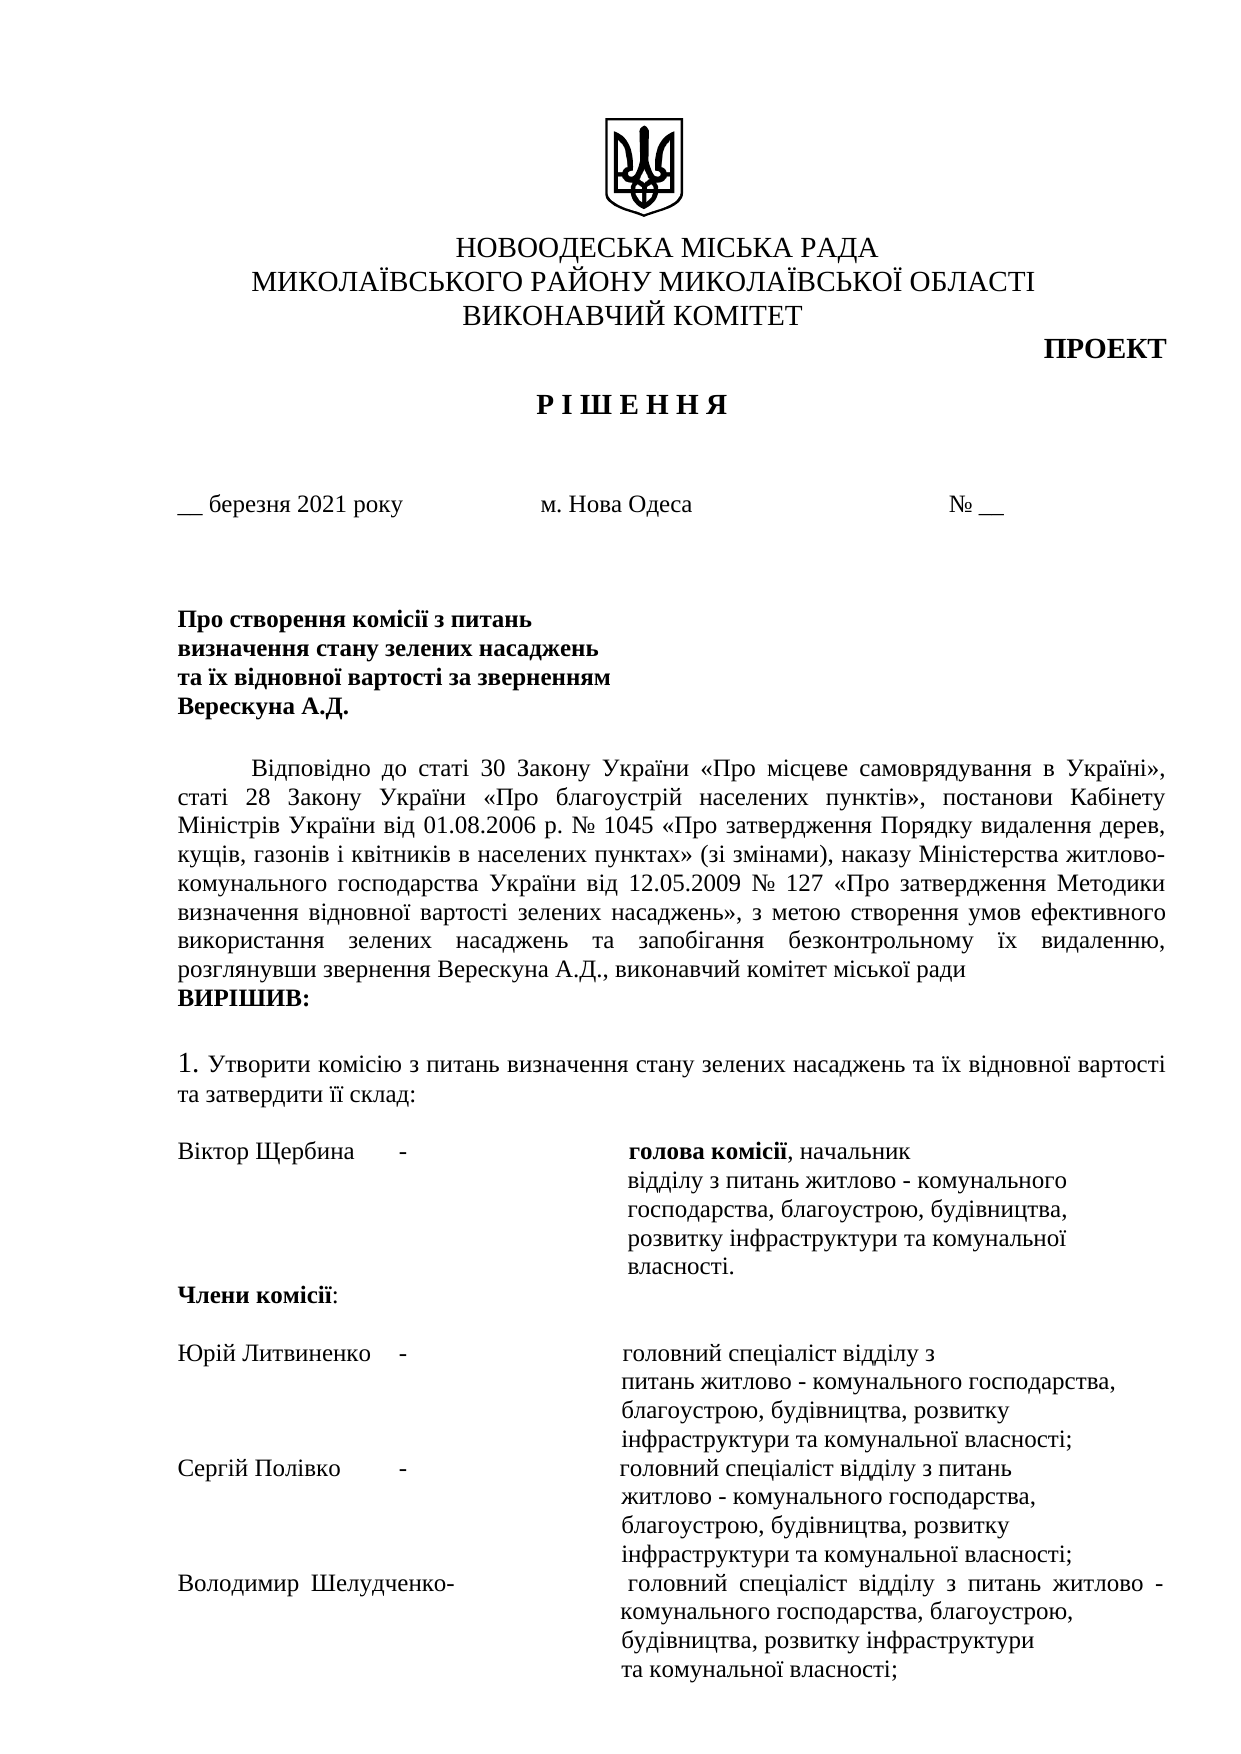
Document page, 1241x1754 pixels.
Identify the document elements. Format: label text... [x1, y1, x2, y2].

text Верескуна А.Д. [177, 691, 1167, 719]
text Про створення комісії з питань [177, 604, 1167, 633]
text __ березня 2021 року м. Нова Одеса № __ [177, 485, 1004, 519]
text МИКОЛАЇВСЬКОГО РАЙОНУ МИКОЛАЇВСЬКОЇ ОБЛАСТІ [251, 264, 1107, 298]
text інфраструктури та комунальної власності; [177, 1539, 1167, 1568]
text та їх відновної вартості за зверненням [177, 662, 1167, 691]
text Володимир Шелудченко- головний спеціаліст відділу з питань житлово - комунального господарства, благоустрою, [177, 1568, 1167, 1625]
text та комунальної власності; [177, 1654, 1167, 1683]
text розвитку інфраструктури та комунальної [177, 1223, 1167, 1251]
text Члени комісії: [177, 1280, 1167, 1309]
text НОВООДЕСЬКА МІСЬКА РАДА [354, 231, 914, 264]
text визначення стану зелених насаджень [177, 633, 1167, 662]
text житлово - комунального господарства, [177, 1481, 1167, 1510]
text будівництва, розвитку інфраструктури [177, 1625, 1167, 1654]
text благоустрою, будівництва, розвитку [177, 1395, 1167, 1424]
text ВИКОНАВЧИЙ КОМІТЕТ [294, 298, 1047, 332]
text ВИРІШИВ: [177, 983, 1167, 1012]
subtitle Р І Ш Е Н Н Я [427, 387, 914, 421]
text власності. [177, 1251, 1167, 1280]
text 1. Утворити комісію з питань визначення стану зелених насаджень та їх відновної вартості та затвердити її склад: [177, 1045, 1167, 1108]
text господарства, благоустрою, будівництва, [177, 1194, 1167, 1223]
text питань житлово - комунального господарства, [177, 1366, 1167, 1395]
text благоустрою, будівництва, розвитку [177, 1510, 1167, 1539]
picture [618, 140, 670, 189]
text Відповідно до статі 30 Закону України «Про місцеве самоврядування в Україні», статі 28 Закону України «Про благоустрій населених пунктів», постанови Кабінету Міністрів України від 01.08.2006 р. № 1045 «Про затвердження Порядку видалення дерев, кущів, газонів і квітників в населених пунктах» (зі змінами), наказу Міністерства житлово-комунального господарства України від 12.05.2009 № 127 «Про затвердження Методики визначення відновної вартості зелених насаджень», з метою створення умов ефективного використання зелених насаджень та запобігання безконтрольному їх видаленню, розглянувши звернення Верескуна А.Д., виконавчий комітет міської ради [177, 753, 1167, 983]
text інфраструктури та комунальної власності; [177, 1424, 1167, 1453]
text Віктор Щербина - голова комісії, начальник [177, 1136, 1167, 1165]
text відділу з питань житлово - комунального [177, 1165, 1167, 1194]
text ПРОЕКТ [177, 332, 1167, 365]
text Сергій Полівко - головний спеціаліст відділу з питань [177, 1453, 1167, 1481]
text Юрій Литвиненко - головний спеціаліст відділу з [177, 1338, 1167, 1366]
